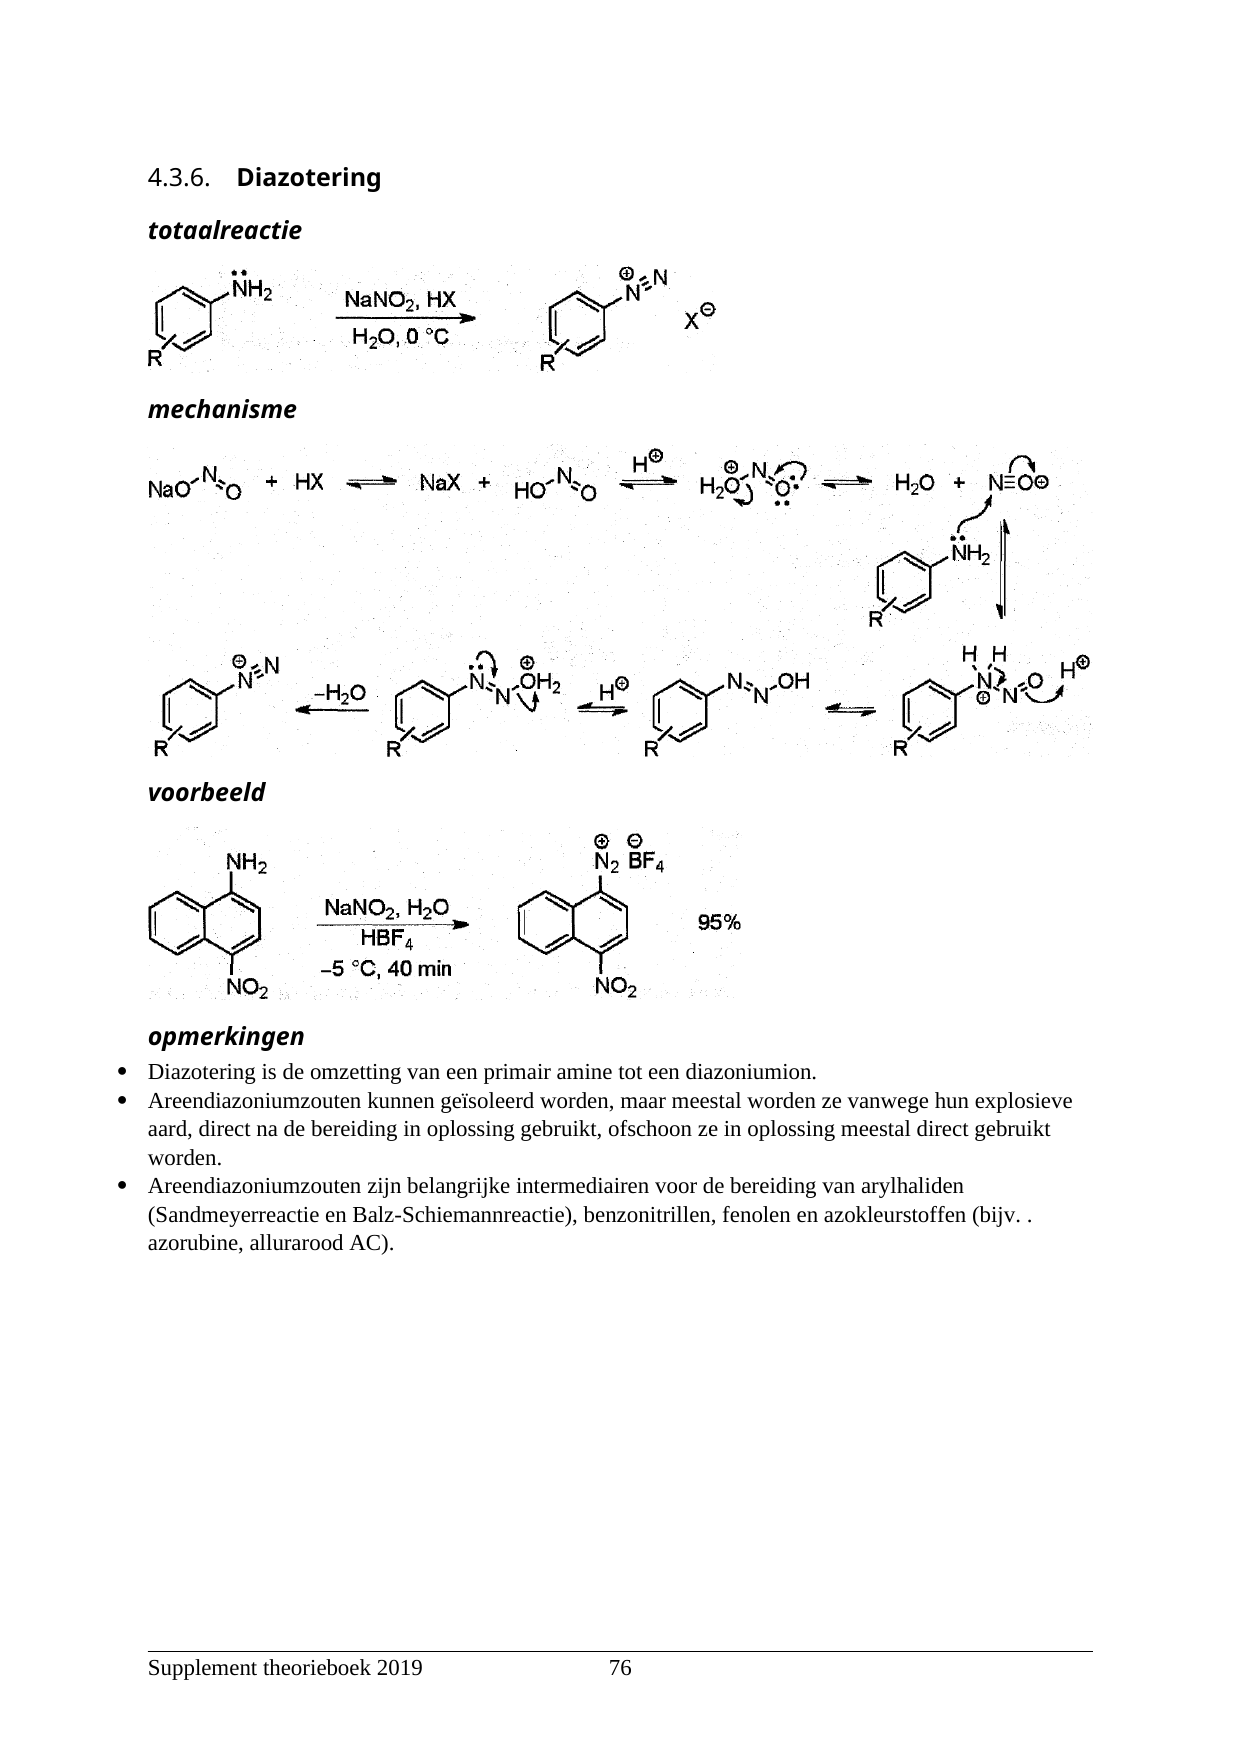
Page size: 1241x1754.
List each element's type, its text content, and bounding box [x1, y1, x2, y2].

picture [147, 265, 717, 373]
subtitle Diazotering [148, 160, 1093, 194]
subtitle mechanisme [148, 391, 1093, 425]
picture [147, 444, 1093, 757]
subtitle totaalreactie [148, 213, 1093, 247]
list Areendiazoniumzouten kunnen geïsoleerd worden, maar meestal worden ze vanwege hun explosieve aard, direct na de bereiding in oplossing gebruikt, ofschoon ze in oplossing meestal direct gebruikt worden. [118, 1087, 1093, 1170]
picture [147, 827, 742, 1000]
subtitle opmerkingen [148, 1018, 1093, 1052]
subtitle voorbeeld [148, 775, 1093, 809]
list Areendiazoniumzouten zijn belangrijke intermediairen voor de bereiding van arylhaliden (Sandmeyerreactie en Balz-Schiemannreactie), benzonitrillen, fenolen en azokleurstoffen (bijv. . azorubine, allurarood AC). [118, 1172, 1093, 1255]
list Diazotering is de omzetting van een primair amine tot een diazoniumion. [118, 1058, 1093, 1085]
